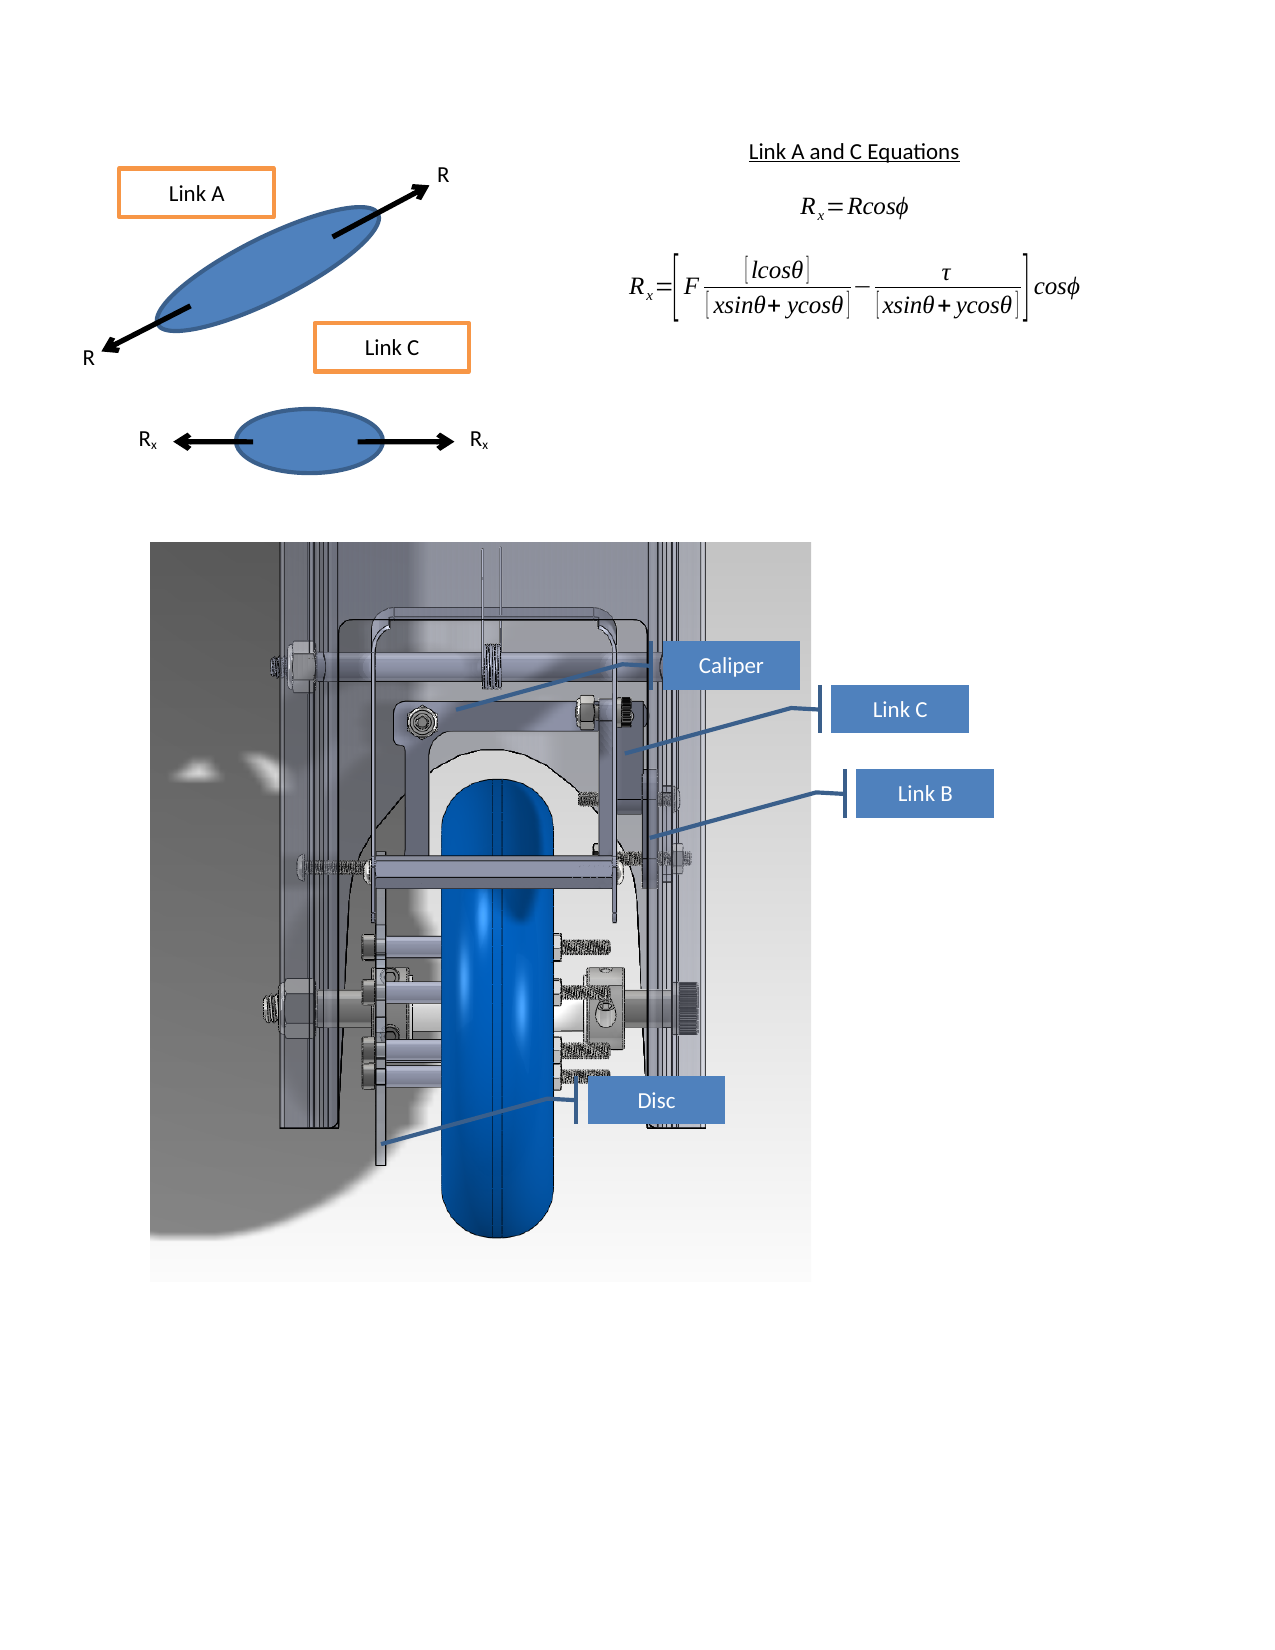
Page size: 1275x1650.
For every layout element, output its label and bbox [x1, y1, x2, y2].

picture [150, 542, 812, 1282]
